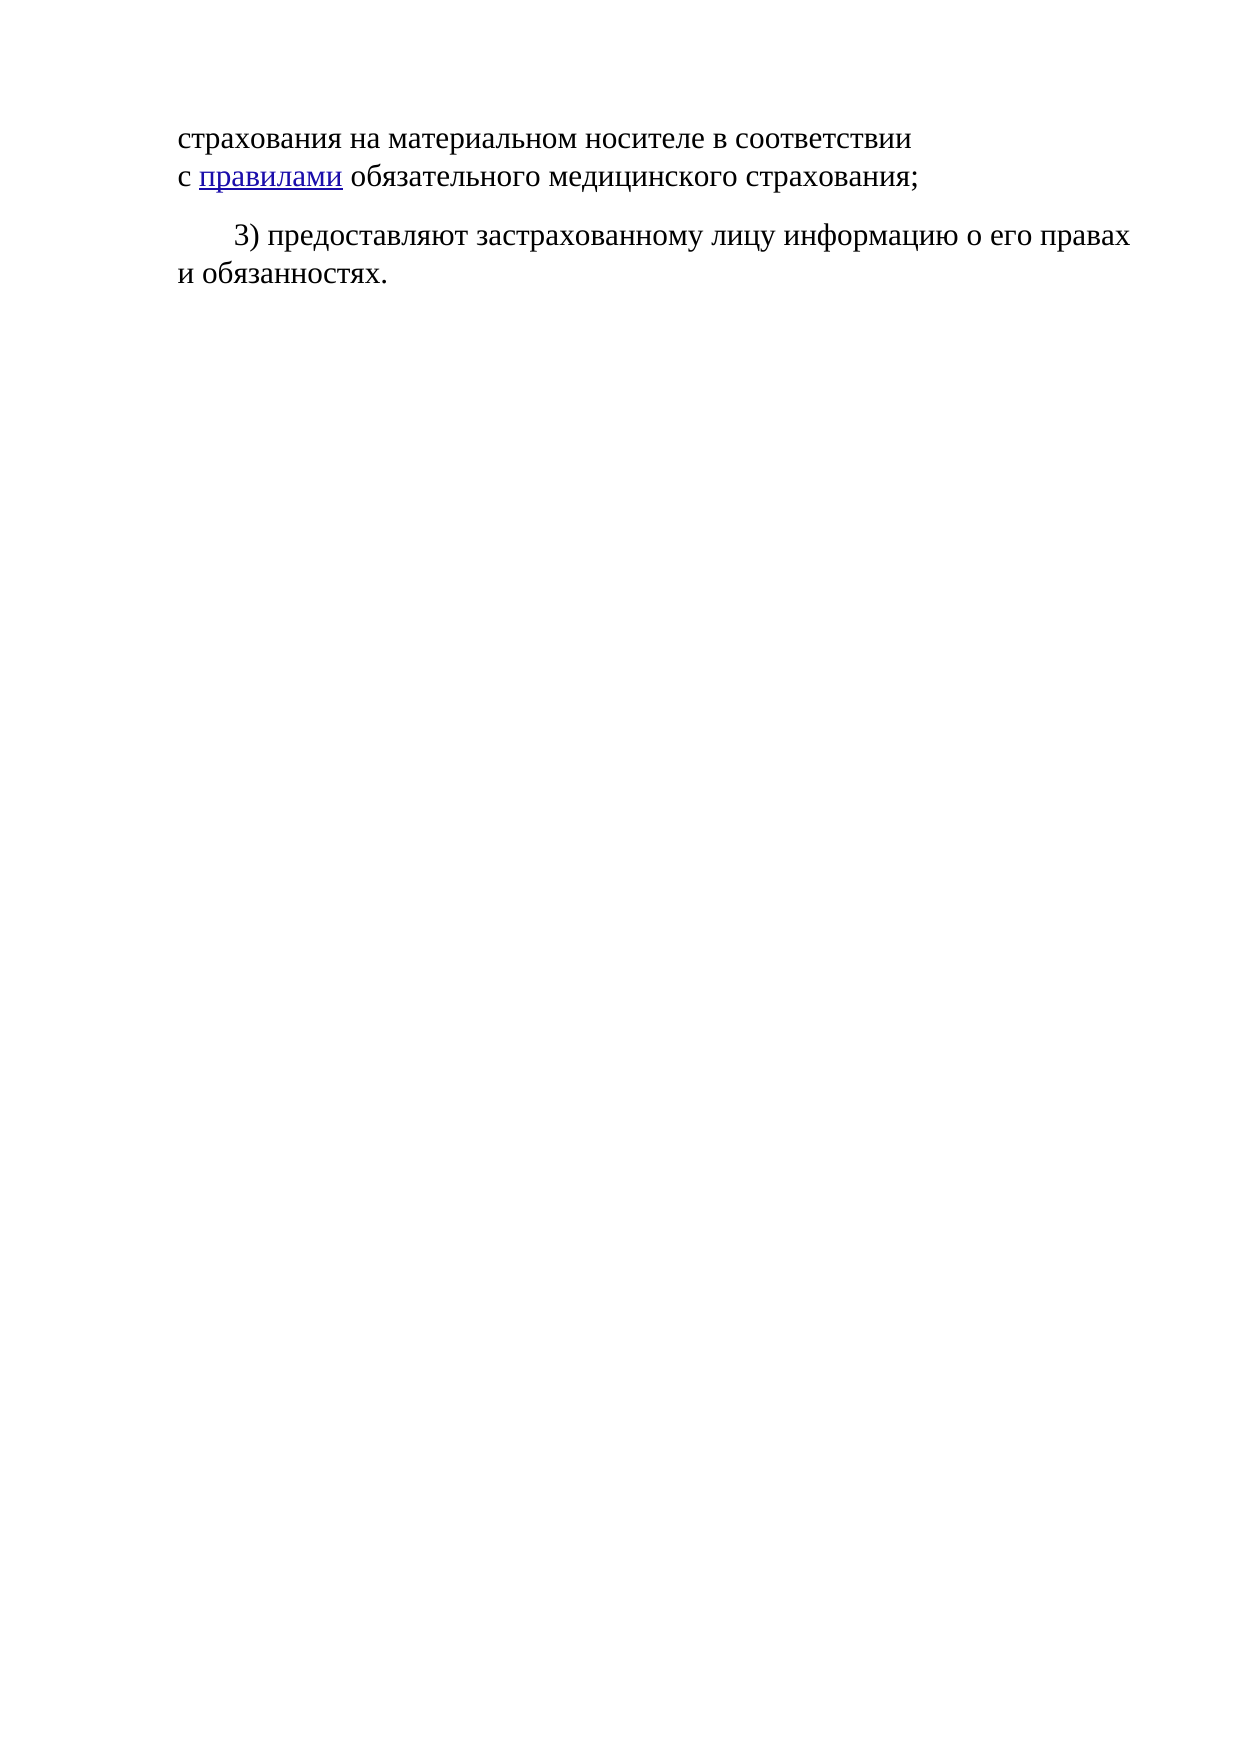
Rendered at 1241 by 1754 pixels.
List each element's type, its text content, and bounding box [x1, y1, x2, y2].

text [177, 118, 1152, 193]
text 3) предоставляют застрахованному лицу информацию о его правах и обязанностях. [177, 215, 1152, 290]
